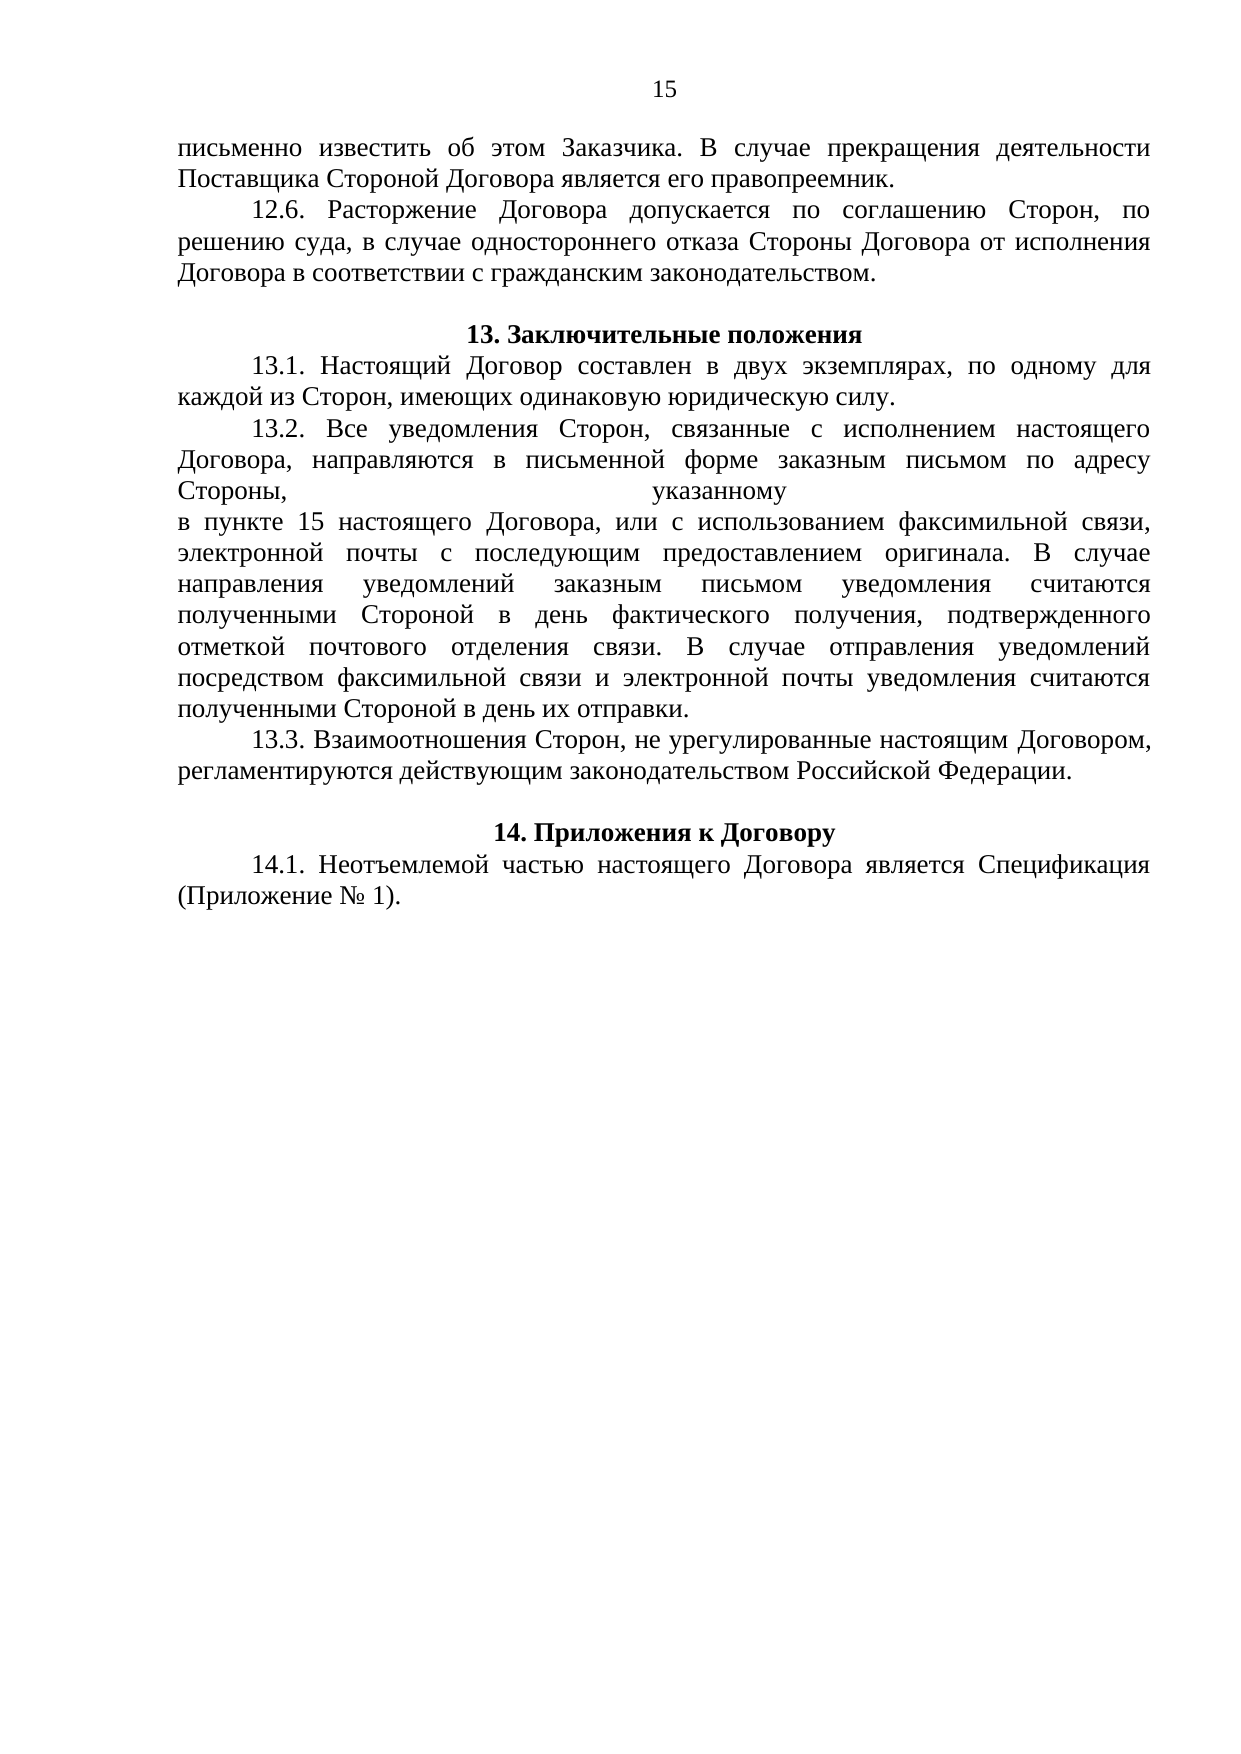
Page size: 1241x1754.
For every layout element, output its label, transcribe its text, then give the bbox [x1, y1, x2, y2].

text 13.1. Настоящий Договор составлен в двух экземплярах, по одному для каждой из Сторон, имеющих одинаковую юридическую силу. [177, 349, 1152, 412]
text 13.3. Взаимоотношения Сторон, не урегулированные настоящим Договором, регламентируются действующим законодательством Российской Федерации. [177, 723, 1152, 785]
text 13.2. Все уведомления Сторон, связанные с исполнением настоящего Договора, направляются в письменной форме заказным письмом по адресу Стороны, указанному в пункте 15 настоящего Договора, или с использованием факсимильной связи, электронной почты с последующим предоставлением оригинала. В случае направления уведомлений заказным письмом уведомления считаются полученными Стороной в день фактического получения, подтвержденного отметкой почтового отделения связи. В случае отправления уведомлений посредством факсимильной связи и электронной почты уведомления считаются полученными Стороной в день их отправки. [177, 412, 1152, 723]
text 14.1. Неотъемлемой частью настоящего Договора является Спецификация (Приложение № 1). [177, 848, 1152, 910]
text 13. Заключительные положения [177, 318, 1152, 349]
text 14. Приложения к Договору [177, 817, 1152, 848]
text 12.6. Расторжение Договора допускается по соглашению Сторон, по решению суда, в случае одностороннего отказа Стороны Договора от исполнения Договора в соответствии с гражданским законодательством. [177, 194, 1152, 287]
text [177, 131, 1152, 194]
